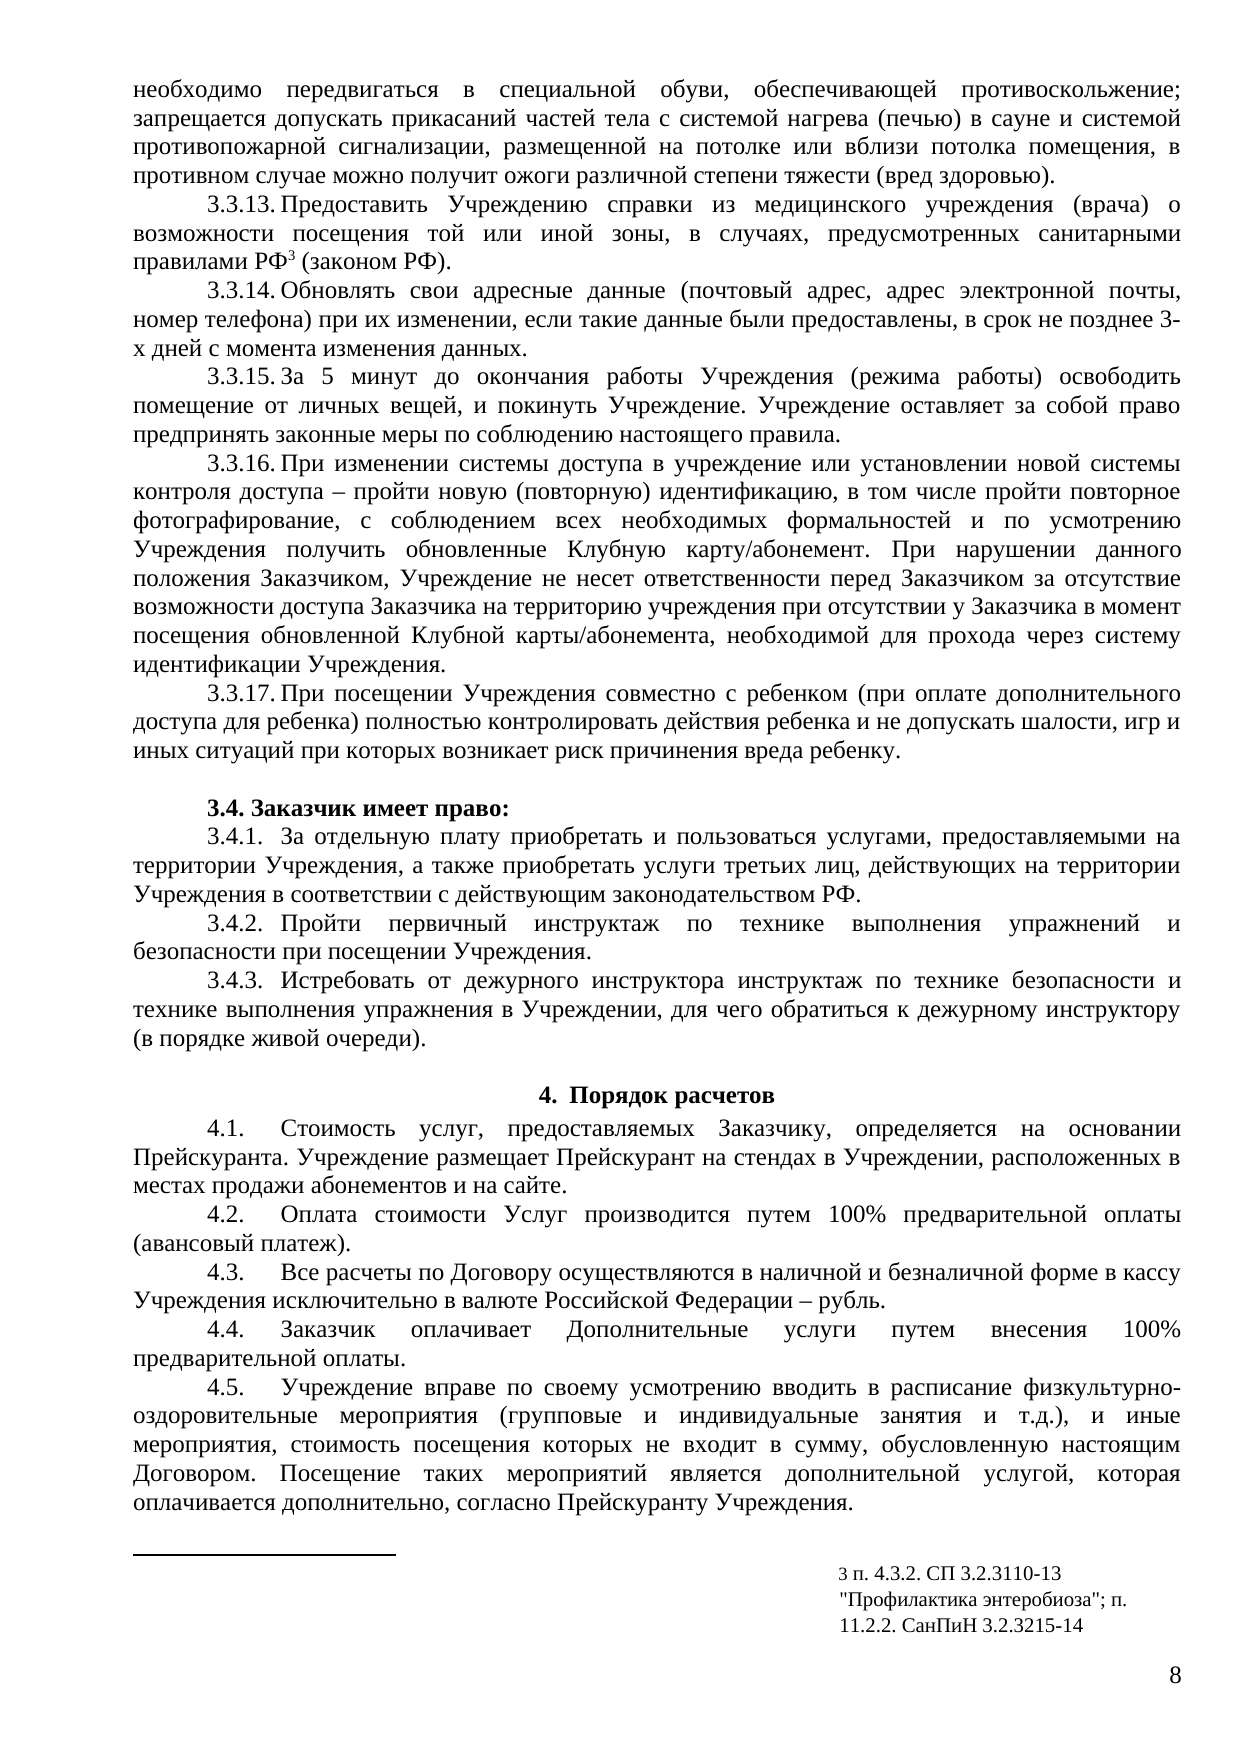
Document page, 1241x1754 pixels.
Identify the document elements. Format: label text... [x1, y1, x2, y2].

text 4.4. Заказчик оплачивает Дополнительные услуги путем внесения 100% предварительной оплаты. [133, 1314, 1182, 1372]
text 3.4. Заказчик имеет право: [133, 793, 1182, 821]
text 3.4.2. Пройти первичный инструктаж по технике выполнения упражнений и безопасности при посещении Учреждения. [133, 908, 1182, 965]
list Обновлять свои адресные данные (почтовый адрес, адрес электронной почты, номер телефона) при их изменении, если такие данные были предоставлены, в срок не позднее 3-х дней с момента изменения данных. [133, 275, 1182, 361]
list При посещении Учреждения совместно с ребенком (при оплате дополнительного доступа для ребенка) полностью контролировать действия ребенка и не допускать шалости, игр и иных ситуаций при которых возникает риск причинения вреда ребенку. [133, 678, 1182, 764]
text 4.2. Оплата стоимости Услуг производится путем 100% предварительной оплаты (авансовый платеж). [133, 1199, 1182, 1257]
text 3.4.1. За отдельную плату приобретать и пользоваться услугами, предоставляемыми на территории Учреждения, а также приобретать услуги третьих лиц, действующих на территории Учреждения в соответствии с действующим законодательством РФ. [133, 821, 1182, 908]
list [133, 74, 1182, 189]
text 3.4.3. Истребовать от дежурного инструктора инструктаж по технике безопасности и технике выполнения упражнения в Учреждении, для чего обратиться к дежурному инструктору (в порядке живой очереди). [133, 965, 1182, 1051]
text 4.1. Стоимость услуг, предоставляемых Заказчику, определяется на основании Прейскуранта. Учреждение размещает Прейскурант на стендах в Учреждении, расположенных в местах продажи абонементов и на сайте. [133, 1113, 1182, 1199]
list За 5 минут до окончания работы Учреждения (режима работы) освободить помещение от личных вещей, и покинуть Учреждение. Учреждение оставляет за собой право предпринять законные меры по соблюдению настоящего правила. [133, 361, 1182, 448]
text 4. Порядок расчетов [132, 1080, 1182, 1109]
list При изменении системы доступа в учреждение или установлении новой системы контроля доступа – пройти новую (повторную) идентификацию, в том числе пройти повторное фотографирование, с соблюдением всех необходимых формальностей и по усмотрению Учреждения получить обновленные Клубную карту/абонемент. При нарушении данного положения Заказчиком, Учреждение не несет ответственности перед Заказчиком за отсутствие возможности доступа Заказчика на территорию учреждения при отсутствии у Заказчика в момент посещения обновленной Клубной карты/абонемента, необходимой для прохода через систему идентификации Учреждения. [133, 448, 1182, 678]
text 4.5. Учреждение вправе по своему усмотрению вводить в расписание физкультурно-оздоровительные мероприятия (групповые и индивидуальные занятия и т.д.), и иные мероприятия, стоимость посещения которых не входит в сумму, обусловленную настоящим Договором. Посещение таких мероприятий является дополнительной услугой, которая оплачивается дополнительно, согласно Прейскуранту Учреждения. [133, 1372, 1182, 1516]
text 4.3. Все расчеты по Договору осуществляются в наличной и безналичной форме в кассу Учреждения исключительно в валюте Российской Федерации – рубль. [133, 1257, 1182, 1314]
list Предоставить Учреждению справки из медицинского учреждения (врача) о возможности посещения той или иной зоны, в случаях, предусмотренных санитарными правилами РФ (законом РФ). [133, 189, 1182, 275]
